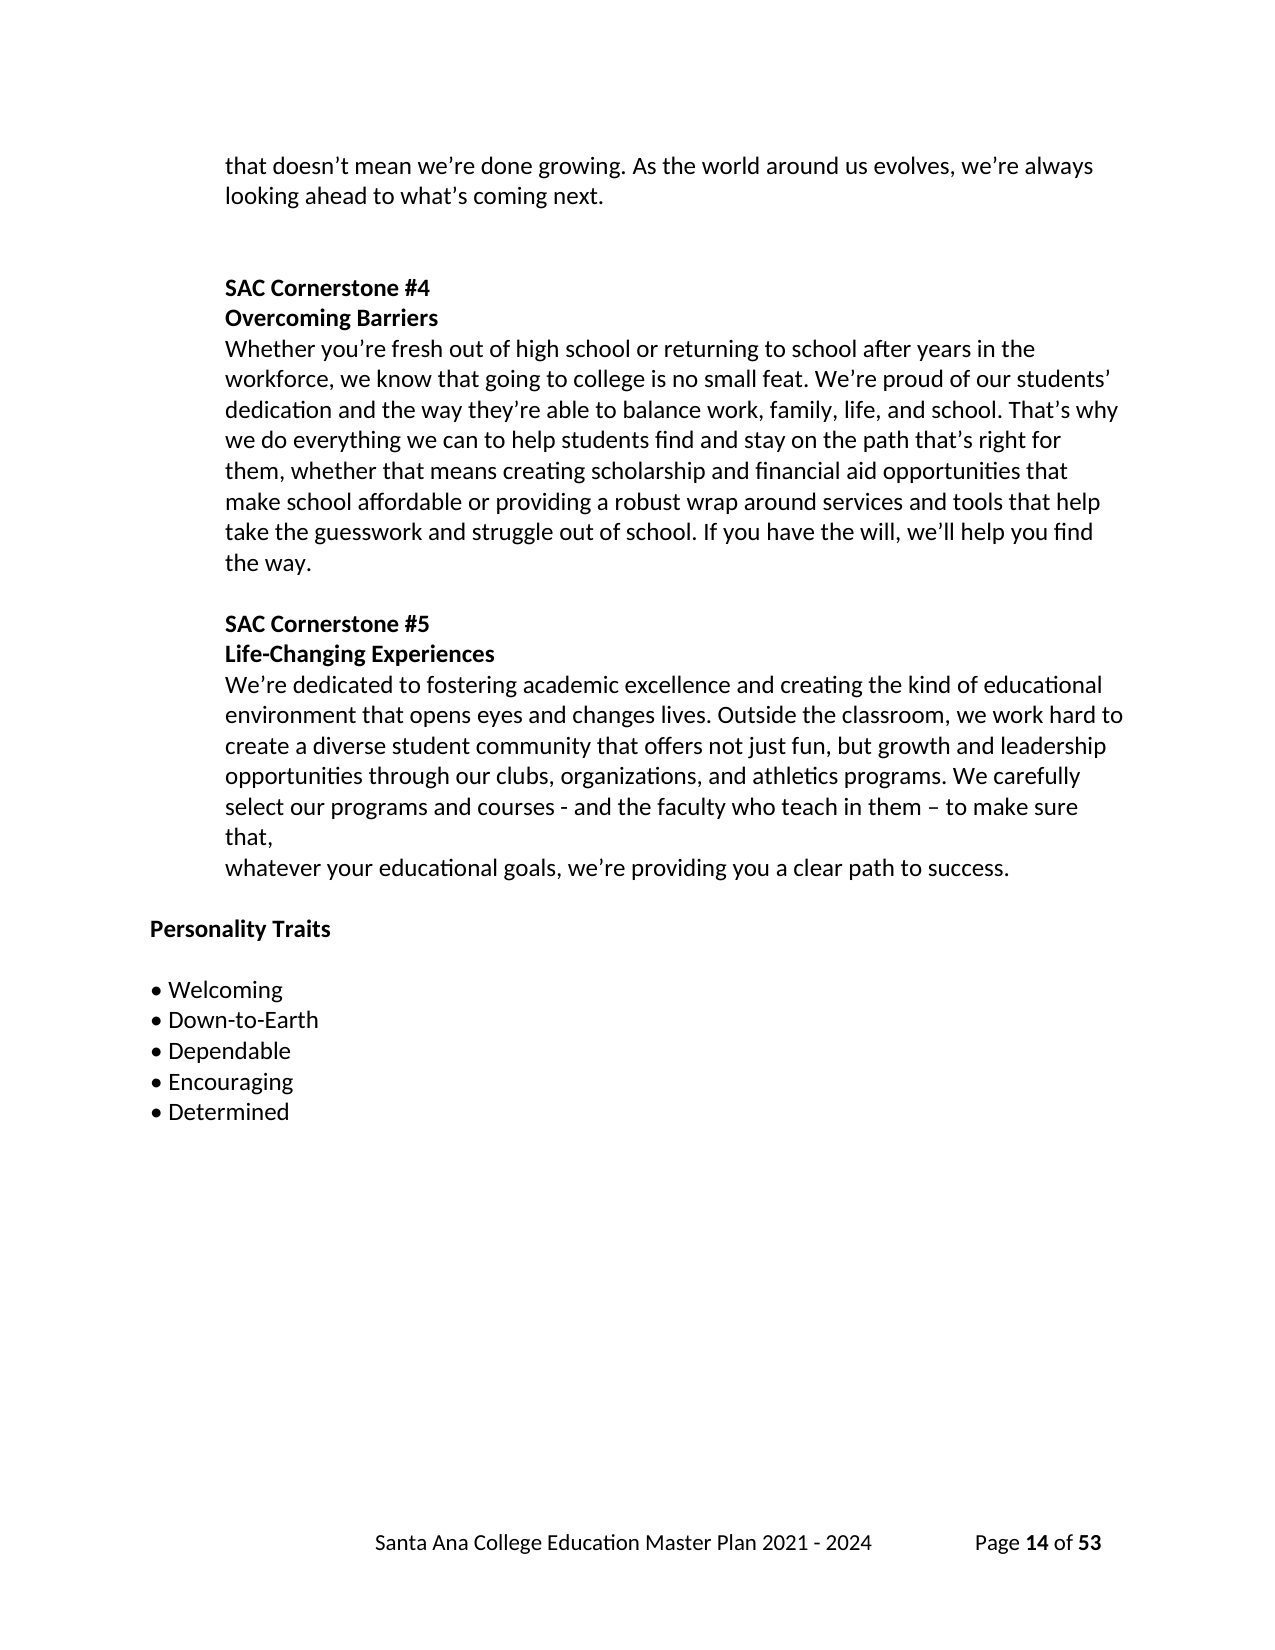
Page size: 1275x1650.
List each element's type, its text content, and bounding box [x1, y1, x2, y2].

text Whether you’re fresh out of high school or returning to school after years in the workforce, we know that going to college is no small feat. We’re proud of our students’ dedication and the way they’re able to balance work, family, life, and school. That’s why we do everything we can to help students find and stay on the path that’s right for them, whether that means creating scholarship and financial aid opportunities that make school affordable or providing a robust wrap around services and tools that help take the guesswork and struggle out of school. If you have the will, we’ll help you find the way. [225, 333, 1125, 577]
text Overcoming Barriers [225, 303, 1125, 333]
text SAC Cornerstone #5 [225, 608, 1125, 638]
text • Welcoming [150, 974, 1125, 1004]
text • Down-to-Earth [150, 1004, 1125, 1035]
text environment that opens eyes and changes lives. Outside the classroom, we work hard to [225, 699, 1125, 730]
text whatever your educational goals, we’re providing you a clear path to success. [225, 852, 1125, 882]
text SAC Cornerstone #4 [225, 272, 1125, 303]
text • Dependable [150, 1035, 1125, 1066]
text We’re dedicated to fostering academic excellence and creating the kind of educational [225, 669, 1125, 699]
text opportunities through our clubs, organizations, and athletics programs. We carefully select our programs and courses - and the faculty who teach in them – to make sure that, [225, 760, 1125, 852]
text • Encouraging [150, 1066, 1125, 1096]
text Life-Changing Experiences [225, 638, 1125, 669]
text create a diverse student community that offers not just fun, but growth and leadership [225, 730, 1125, 760]
subtitle Personality Traits [150, 913, 1125, 943]
text • Determined [150, 1096, 1125, 1127]
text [225, 150, 1125, 211]
